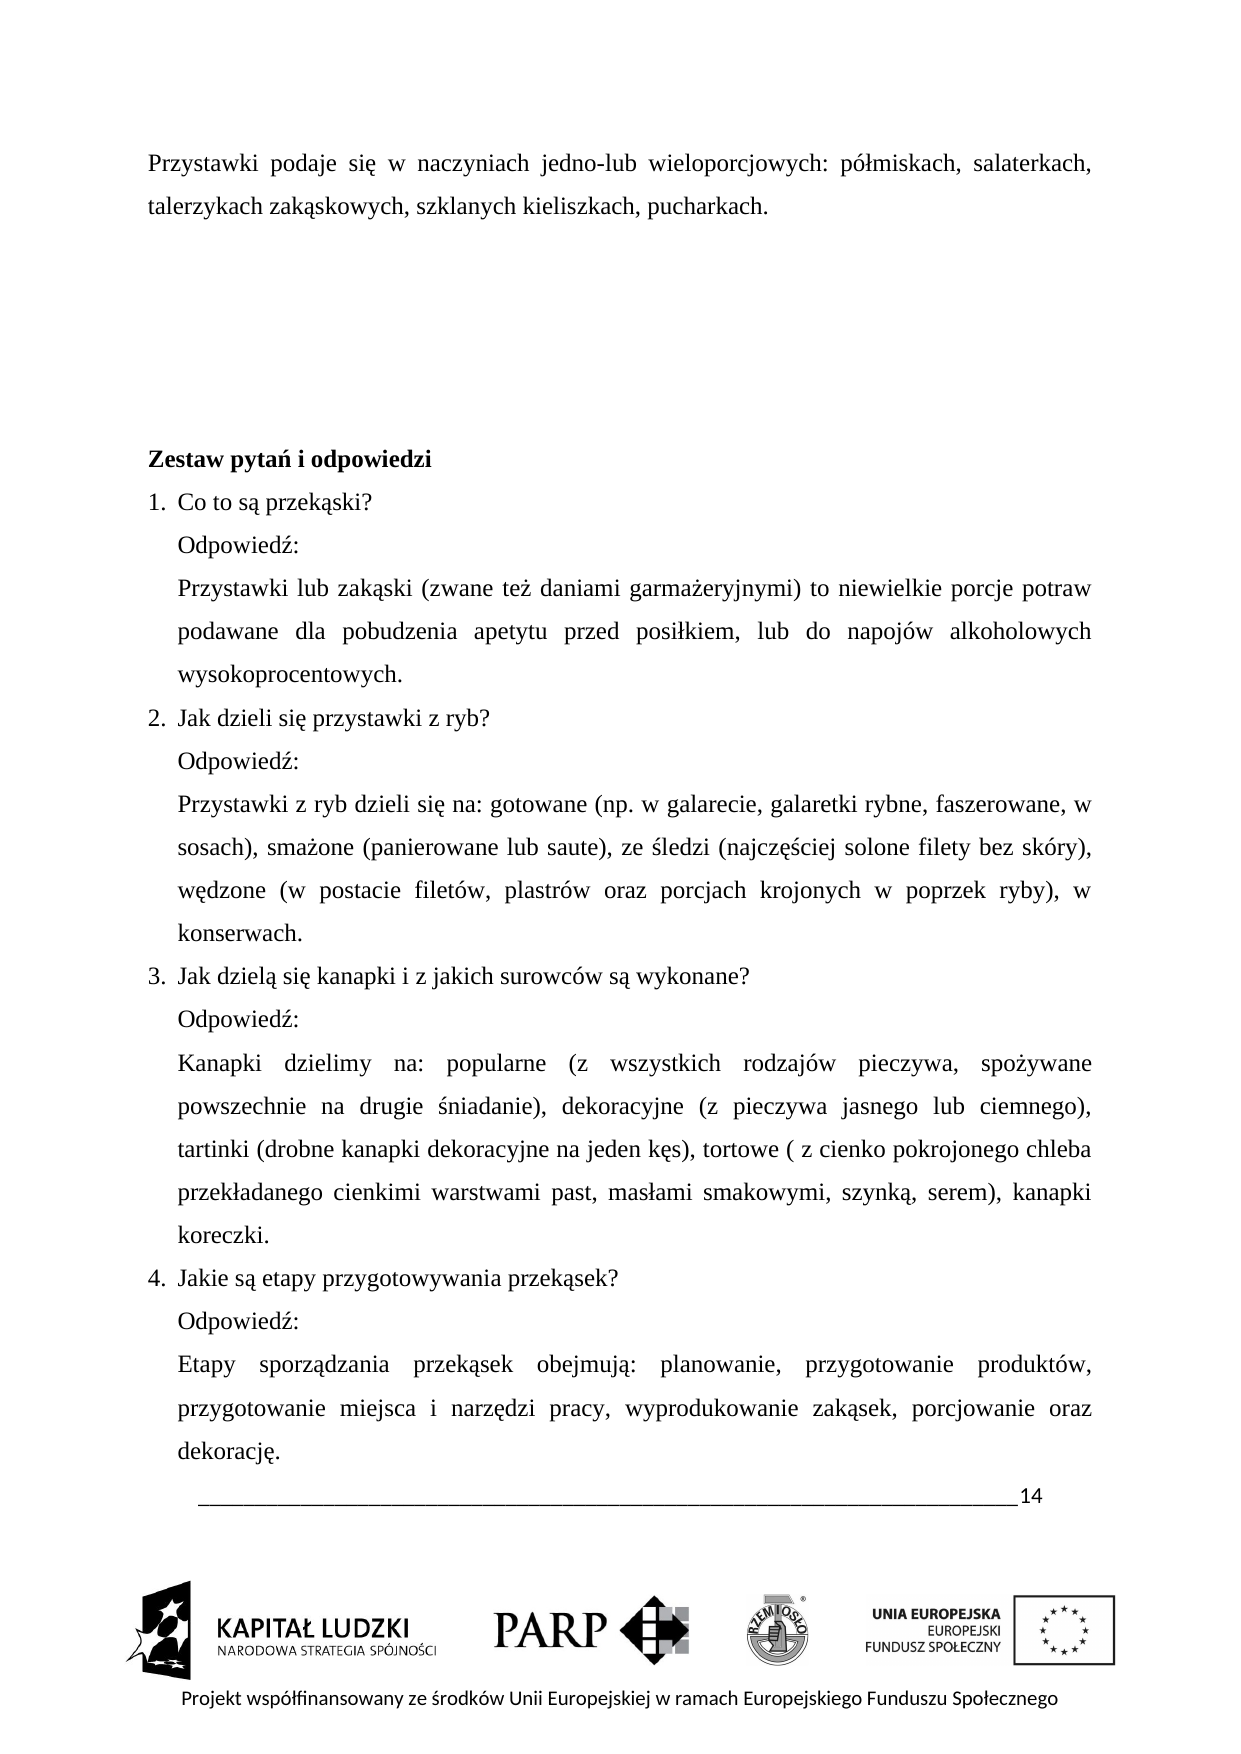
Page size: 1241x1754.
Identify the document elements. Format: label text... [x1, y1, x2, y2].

list Odpowiedź: [177, 1004, 1093, 1033]
list Jak dzieli się przystawki z ryb? [148, 703, 1093, 731]
list Co to są przekąski? [148, 487, 1093, 516]
picture [124, 1580, 437, 1681]
text Odpowiedź: [177, 530, 1093, 559]
text Przystawki lub zakąski (zwane też daniami garmażeryjnymi) to niewielkie porcje potraw podawane dla pobudzenia apetytu przed posiłkiem, lub do napojów alkoholowych wysokoprocentowych. [177, 573, 1093, 688]
text Odpowiedź: [177, 1306, 1093, 1335]
list Odpowiedź: [177, 746, 1093, 774]
picture [492, 1594, 690, 1666]
picture [865, 1594, 1116, 1666]
list Jak dzielą się kanapki i z jakich surowców są wykonane? [148, 961, 1093, 990]
list Przystawki z ryb dzieli się na: gotowane (np. w galarecie, galaretki rybne, faszerowane, w sosach), smażone (panierowane lub saute), ze śledzi (najczęściej solone filety bez skóry), wędzone (w postacie filetów, plastrów oraz porcjach krojonych w poprzek ryby), w konserwach. [177, 789, 1093, 947]
picture [746, 1594, 809, 1666]
text Przystawki podaje się w naczyniach jedno-lub wieloporcjowych: półmiskach, salaterkach, talerzykach zakąskowych, szklanych kieliszkach, pucharkach. [148, 148, 1093, 219]
list Kanapki dzielimy na: popularne (z wszystkich rodzajów pieczywa, spożywane powszechnie na drugie śniadanie), dekoracyjne (z pieczywa jasnego lub ciemnego), tartinki (drobne kanapki dekoracyjne na jeden kęs), tortowe ( z cienko pokrojonego chleba przekładanego cienkimi warstwami past, masłami smakowymi, szynką, serem), kanapki koreczki. [177, 1048, 1093, 1249]
text Etapy sporządzania przekąsek obejmują: planowanie, przygotowanie produktów, przygotowanie miejsca i narzędzi pracy, wyprodukowanie zakąsek, porcjowanie oraz dekorację. [177, 1349, 1093, 1464]
text Zestaw pytań i odpowiedzi [148, 444, 1093, 473]
list Jakie są etapy przygotowywania przekąsek? [148, 1263, 1093, 1292]
